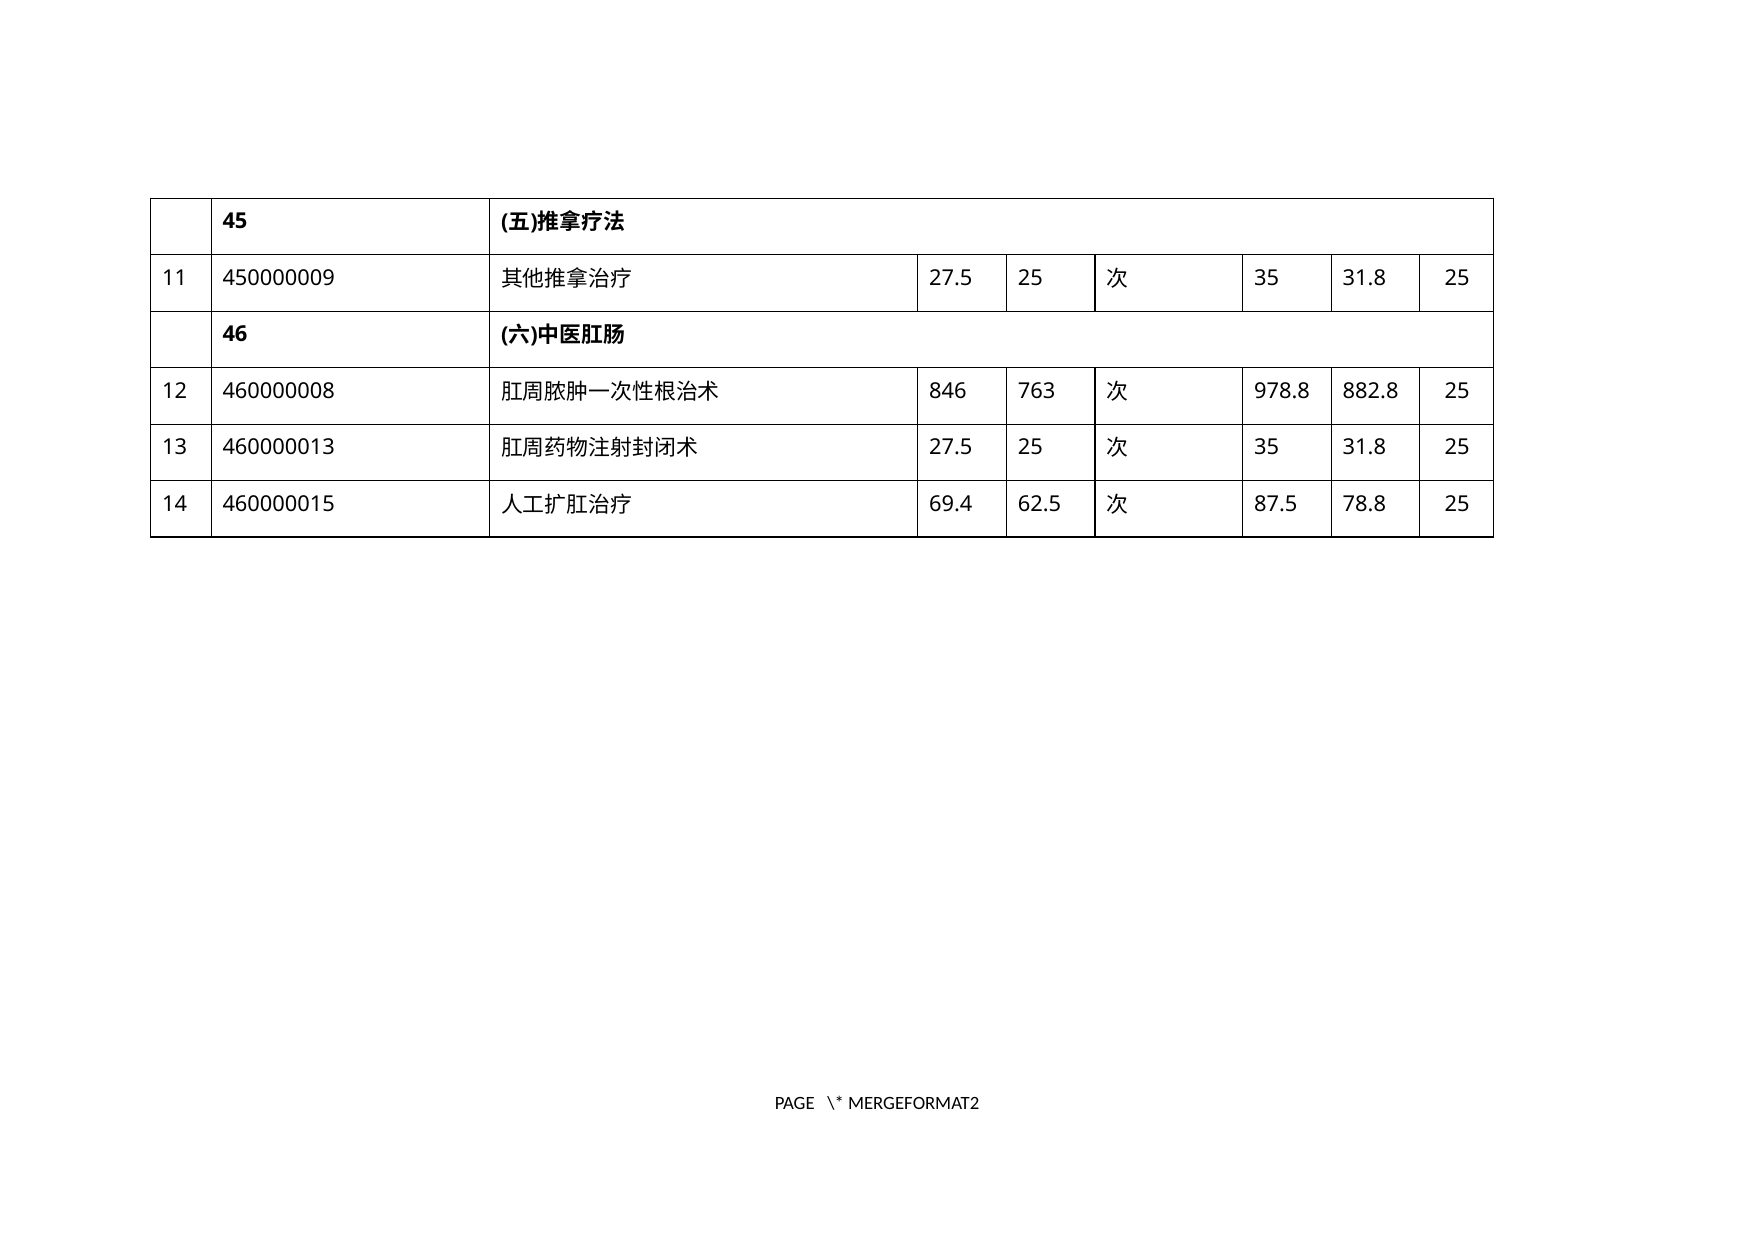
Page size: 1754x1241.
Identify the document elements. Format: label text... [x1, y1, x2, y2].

table_cell 25 [1420, 425, 1493, 480]
table_cell 27.5 [918, 425, 1006, 480]
table_cell 27.5 [918, 255, 1006, 311]
table_cell 62.5 [1007, 481, 1094, 536]
table_cell 460000015 [212, 481, 489, 536]
table_cell 78.8 [1332, 481, 1419, 536]
table_cell 978.8 [1243, 368, 1331, 423]
table_cell 其他推拿治疗 [490, 255, 917, 311]
table_cell 846 [918, 368, 1006, 423]
table_cell 次 [1096, 481, 1242, 536]
table_cell 25 [1420, 368, 1493, 423]
table_cell [151, 312, 211, 367]
table_cell 450000009 [212, 255, 489, 311]
table_cell 次 [1096, 425, 1242, 480]
table_cell 69.4 [918, 481, 1006, 536]
table_cell 460000008 [212, 368, 489, 423]
table_cell 31.8 [1332, 255, 1419, 311]
table_cell 763 [1007, 368, 1094, 423]
table_cell 45 [212, 199, 489, 254]
table_cell 次 [1096, 255, 1242, 311]
table_cell (六)中医肛肠 [490, 312, 1493, 367]
table_cell 次 [1096, 368, 1242, 423]
table_cell 11 [151, 255, 211, 311]
table_cell 460000013 [212, 425, 489, 480]
table_cell [151, 199, 211, 254]
table_cell 12 [151, 368, 211, 423]
table_cell 87.5 [1243, 481, 1331, 536]
table_cell 人工扩肛治疗 [490, 481, 917, 536]
table_cell 肛周药物注射封闭术 [490, 425, 917, 480]
table_cell 31.8 [1332, 425, 1419, 480]
table_cell 肛周脓肿一次性根治术 [490, 368, 917, 423]
table_cell 25 [1007, 425, 1094, 480]
table_cell 14 [151, 481, 211, 536]
table_cell 25 [1007, 255, 1094, 311]
table_cell 25 [1420, 481, 1493, 536]
table_cell 25 [1420, 255, 1493, 311]
table_cell 882.8 [1332, 368, 1419, 423]
table_cell 46 [212, 312, 489, 367]
table_cell 35 [1243, 255, 1331, 311]
table_cell 35 [1243, 425, 1331, 480]
table_cell (五)推拿疗法 [490, 199, 1493, 254]
table_cell 13 [151, 425, 211, 480]
